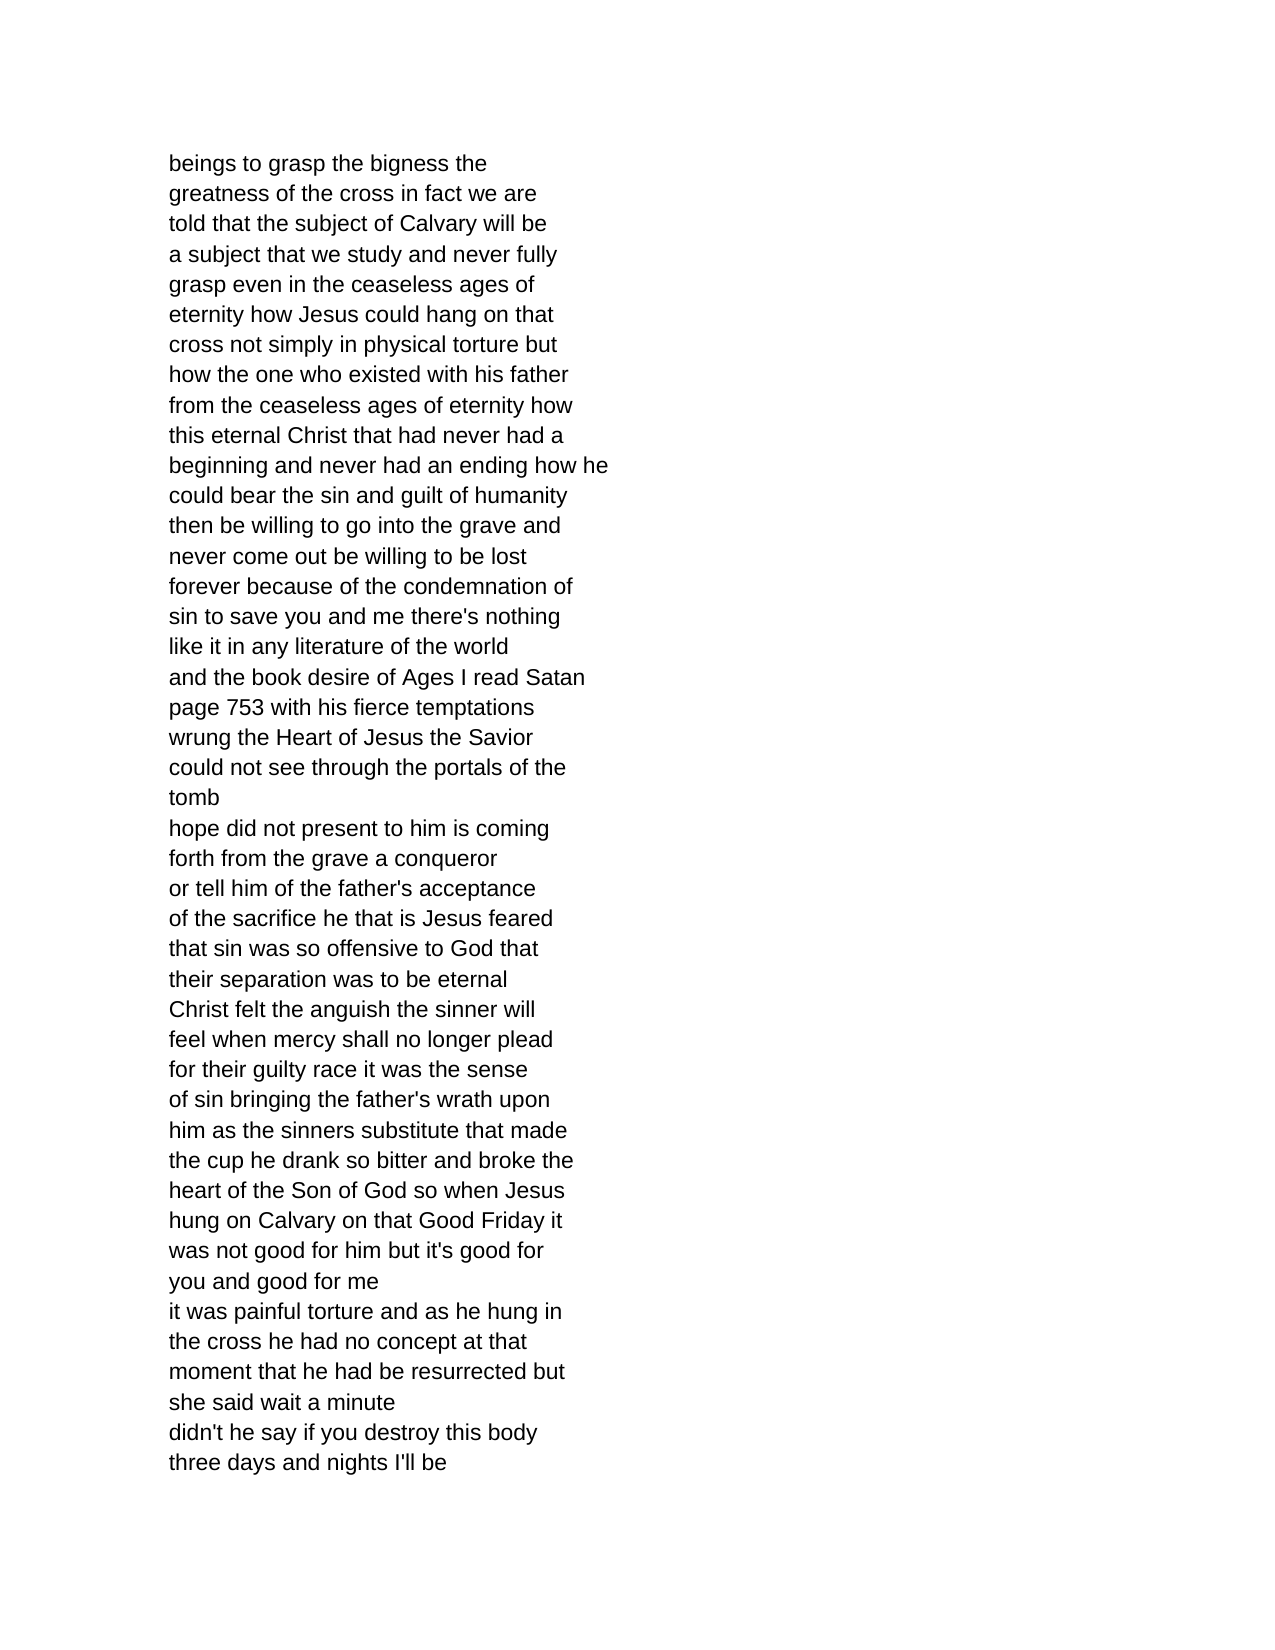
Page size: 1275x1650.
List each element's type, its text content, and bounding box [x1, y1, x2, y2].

text beginning and never had an ending how he [169, 452, 1125, 478]
text of the sacrifice he that is Jesus feared [169, 905, 1125, 932]
text it was painful torture and as he hung in [169, 1298, 1125, 1324]
text how the one who existed with his father [169, 361, 1125, 388]
text of sin bringing the father's wrath upon [169, 1086, 1125, 1113]
text feel when mercy shall no longer plead [169, 1026, 1125, 1052]
text him as the sinners substitute that made [169, 1117, 1125, 1143]
text could not see through the portals of the [169, 754, 1125, 781]
text wrung the Heart of Jesus the Savior [169, 724, 1125, 750]
text a subject that we study and never fully [169, 241, 1125, 267]
text that sin was so offensive to God that [169, 935, 1125, 962]
text was not good for him but it's good for [169, 1237, 1125, 1264]
text this eternal Christ that had never had a [169, 422, 1125, 448]
text Christ felt the anguish the sinner will [169, 996, 1125, 1022]
text the cup he drank so bitter and broke the [169, 1147, 1125, 1173]
text heart of the Son of God so when Jesus [169, 1177, 1125, 1203]
text three days and nights I'll be [169, 1449, 1125, 1475]
text cross not simply in physical torture but [169, 331, 1125, 358]
text sin to save you and me there's nothing [169, 603, 1125, 629]
text then be willing to go into the grave and [169, 512, 1125, 539]
text like it in any literature of the world [169, 633, 1125, 660]
text the cross he had no concept at that [169, 1328, 1125, 1354]
text for their guilty race it was the sense [169, 1056, 1125, 1083]
text hung on Calvary on that Good Friday it [169, 1207, 1125, 1234]
text grasp even in the ceaseless ages of [169, 271, 1125, 297]
text told that the subject of Calvary will be [169, 210, 1125, 237]
text didn't he say if you destroy this body [169, 1419, 1125, 1445]
text their separation was to be eternal [169, 966, 1125, 992]
text forever because of the condemnation of [169, 573, 1125, 599]
text forth from the grave a conqueror [169, 845, 1125, 871]
text and the book desire of Ages I read Satan [169, 663, 1125, 690]
text eternity how Jesus could hang on that [169, 301, 1125, 327]
text or tell him of the father's acceptance [169, 875, 1125, 901]
text beings to grasp the bigness the [169, 150, 1125, 176]
text tomb [169, 784, 1125, 811]
text from the ceaseless ages of eternity how [169, 392, 1125, 418]
text could bear the sin and guilt of humanity [169, 482, 1125, 509]
text moment that he had be resurrected but [169, 1358, 1125, 1385]
text she said wait a minute [169, 1388, 1125, 1415]
text you and good for me [169, 1268, 1125, 1294]
text page 753 with his fierce temptations [169, 694, 1125, 720]
text never come out be willing to be lost [169, 543, 1125, 569]
text hope did not present to him is coming [169, 814, 1125, 841]
text greatness of the cross in fact we are [169, 180, 1125, 207]
